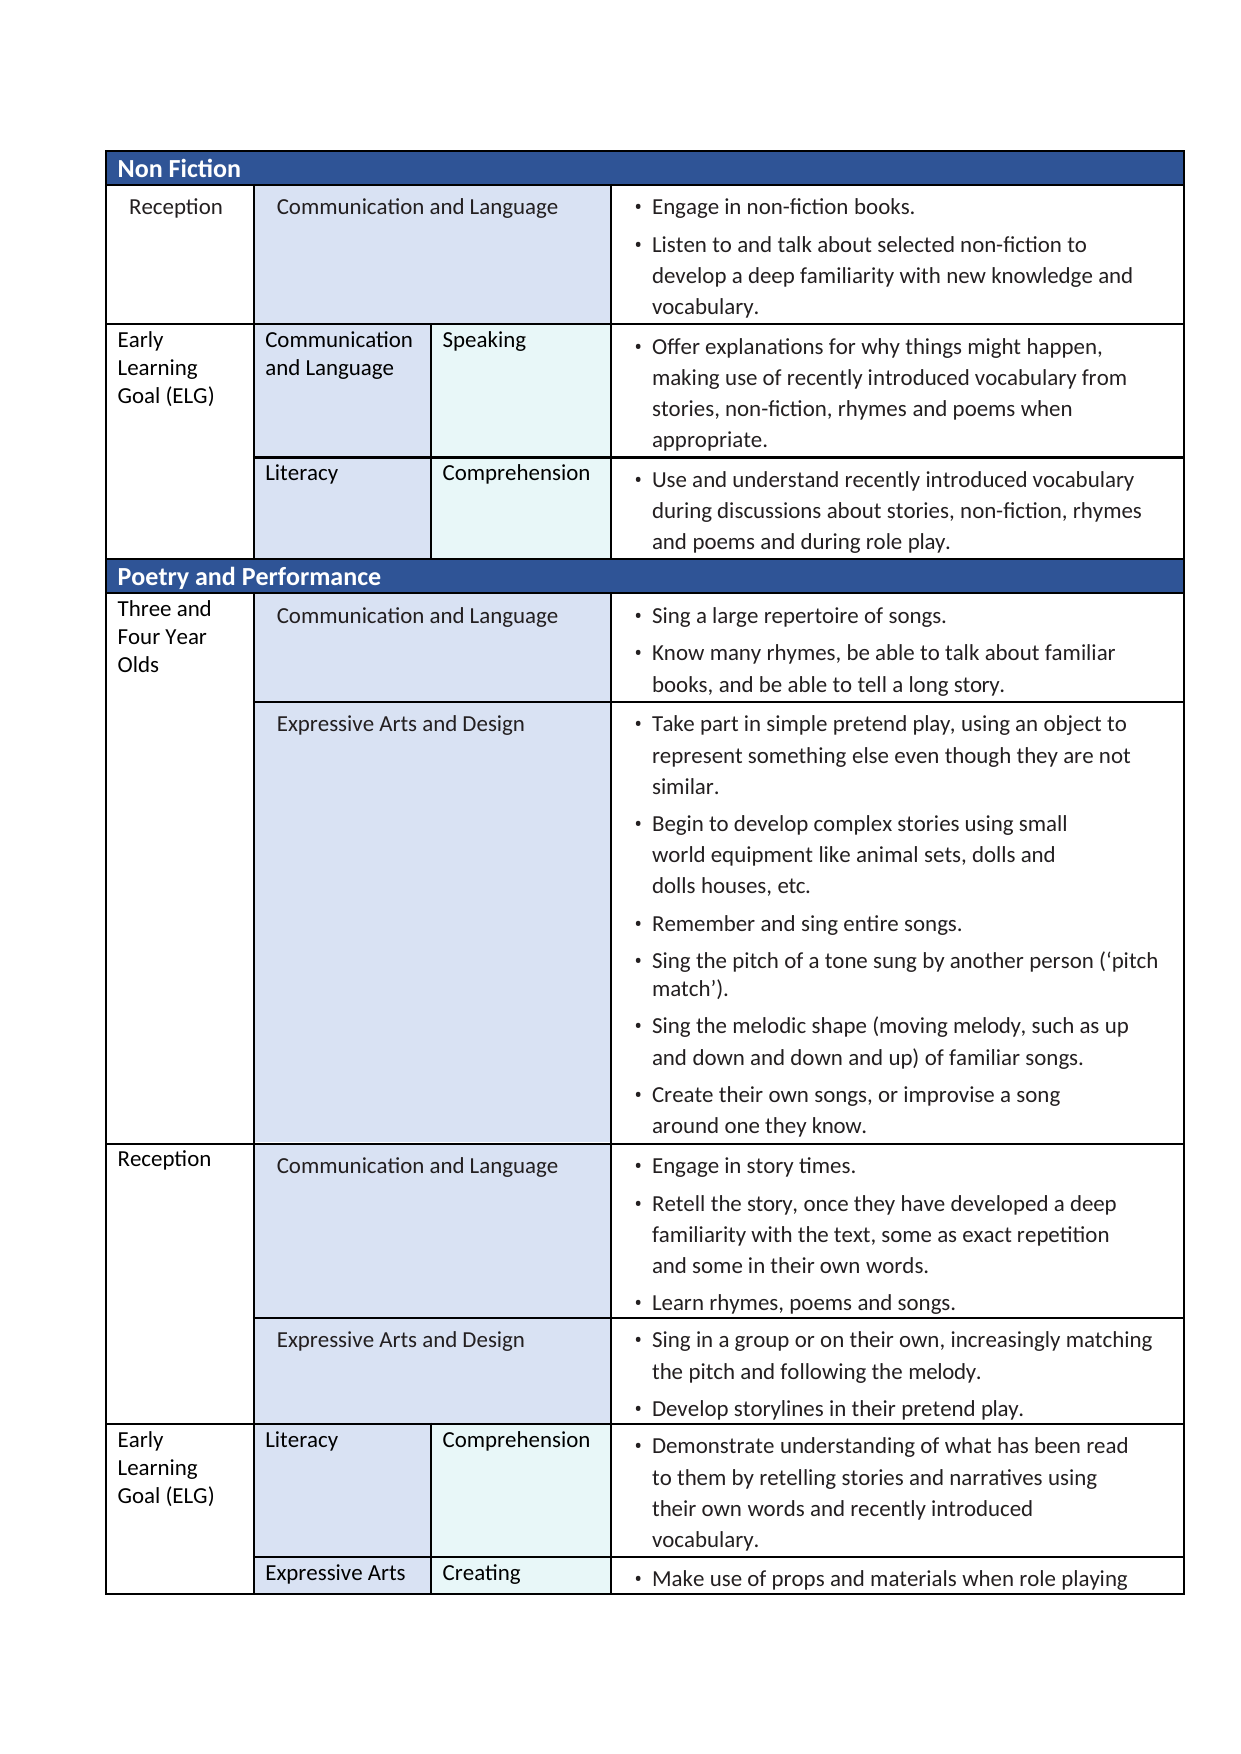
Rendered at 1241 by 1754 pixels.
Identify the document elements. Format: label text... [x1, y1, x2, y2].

table_cell Expressive Arts and Design [255, 703, 610, 1142]
table_cell Reception [107, 1145, 253, 1423]
table_cell Three and Four Year Olds [107, 594, 253, 1142]
table_cell Demonstrate understanding of what has been read to them by retelling stories and narratives using their own words and recently introduced vocabulary. [612, 1425, 1183, 1556]
table_cell Engage in story times. Retell the story, once they have developed a deep familiarity with the text, some as exact repetition and some in their own words. Learn rhymes, poems and songs. [612, 1145, 1183, 1317]
table_cell Expressive Arts and Design [255, 1319, 610, 1423]
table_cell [612, 1558, 1183, 1593]
table_cell Early Learning Goal (ELG) [107, 1425, 253, 1593]
table_cell Engage in non-fiction books. Listen to and talk about selected non-fiction to develop a deep familiarity with new knowledge and vocabulary. [612, 186, 1183, 323]
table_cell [255, 1558, 430, 1593]
table_cell Literacy [255, 1425, 430, 1556]
table_cell Sing in a group or on their own, increasingly matching the pitch and following the melody. Develop storylines in their pretend play. [612, 1319, 1183, 1423]
table_cell Early Learning Goal (ELG) [107, 325, 253, 558]
table_cell Speaking [432, 325, 610, 456]
table_cell Communication and Language [255, 186, 610, 323]
table_cell Comprehension [432, 1425, 610, 1556]
table_cell Literacy [255, 459, 430, 558]
table_cell Take part in simple pretend play, using an object to represent something else even though they are not similar. Begin to develop complex stories using small world equipment like animal sets, dolls and dolls houses, etc. Remember and sing entire songs. Sing the pitch of a tone sung by another person (‘pitch match’). Sing the melodic shape (moving melody, such as up and down and down and up) of familiar songs. Create their own songs, or improvise a song around one they know. [612, 703, 1183, 1142]
table_cell Sing a large repertoire of songs. Know many rhymes, be able to talk about familiar books, and be able to tell a long story. [612, 594, 1183, 701]
table_cell Communication and Language [255, 325, 430, 456]
table_cell Reception [107, 186, 253, 323]
table_cell Poetry and Performance [107, 560, 1183, 592]
table_cell Comprehension [432, 459, 610, 558]
table_cell Non Fiction [107, 152, 1183, 184]
table_cell Communication and Language [255, 594, 610, 701]
table_cell Use and understand recently introduced vocabulary during discussions about stories, non-fiction, rhymes and poems and during role play. [612, 459, 1183, 558]
table_cell Communication and Language [255, 1145, 610, 1317]
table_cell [432, 1558, 610, 1593]
